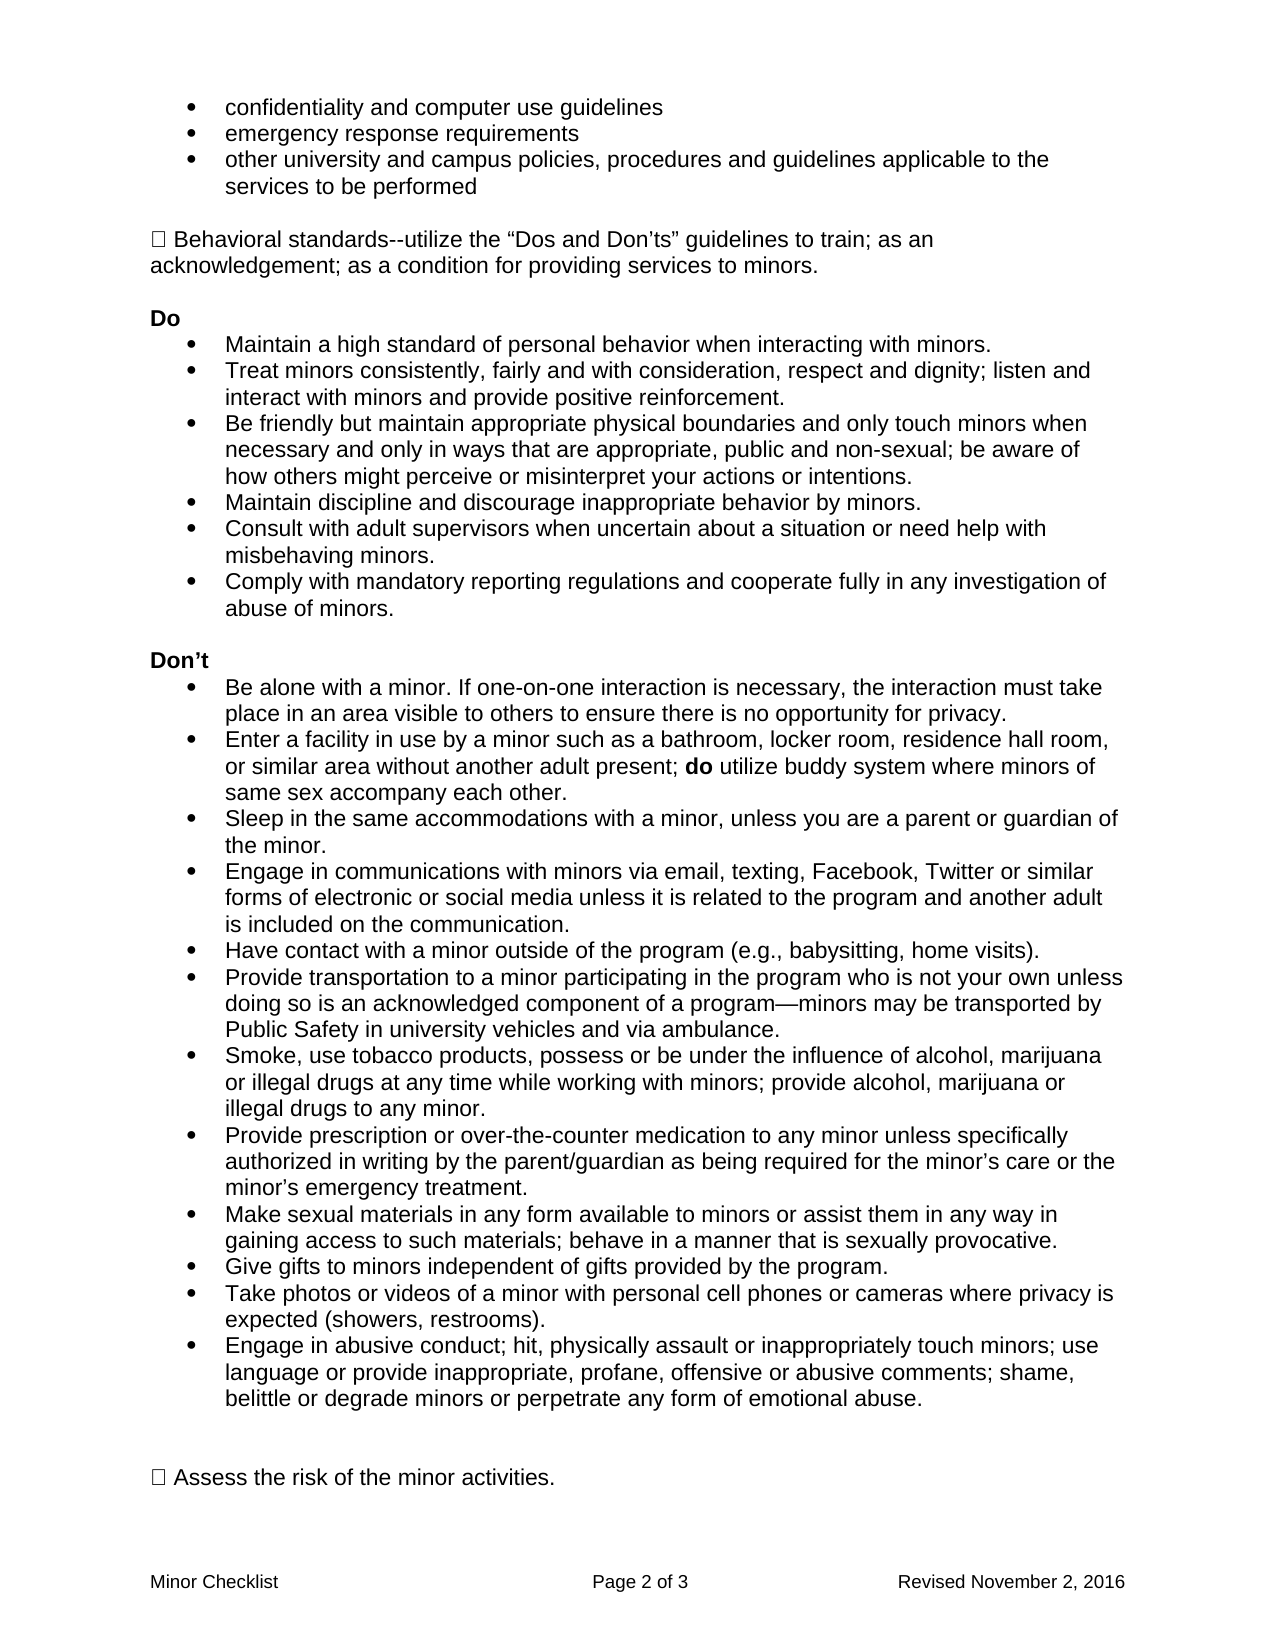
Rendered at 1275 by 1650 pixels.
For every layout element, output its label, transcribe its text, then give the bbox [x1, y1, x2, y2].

list Provide transportation to a minor participating in the program who is not your own unless doing so is an acknowledged component of a program—minors may be transported by Public Safety in university vehicles and via ambulance. [187, 963, 1125, 1042]
list Sleep in the same accommodations with a minor, unless you are a parent or guardian of the minor. [187, 805, 1125, 858]
list Maintain a high standard of personal behavior when interacting with minors. [187, 331, 1125, 357]
list Have contact with a minor outside of the program (e.g., babysitting, home visits). [187, 937, 1125, 963]
list Enter a facility in use by a minor such as a bathroom, locker room, residence hall room, or similar area without another adult present; do utilize buddy system where minors of same sex accompany each other. [187, 726, 1125, 805]
list Engage in communications with minors via email, texting, Facebook, Twitter or similar forms of electronic or social media unless it is related to the program and another adult is included on the communication. [187, 858, 1125, 937]
list Take photos or videos of a minor with personal cell phones or cameras where privacy is expected (showers, restrooms). [187, 1280, 1125, 1332]
text  Behavioral standards--utilize the “Dos and Don’ts” guidelines to train; as an acknowledgement; as a condition for providing services to minors. [150, 226, 1125, 278]
list emergency response requirements [187, 120, 1125, 146]
list Treat minors consistently, fairly and with consideration, respect and dignity; listen and interact with minors and provide positive reinforcement. [187, 357, 1125, 410]
list confidentiality and computer use guidelines [187, 94, 1125, 120]
list Engage in abusive conduct; hit, physically assault or inappropriately touch minors; use language or provide inappropriate, profane, offensive or abusive comments; shame, belittle or degrade minors or perpetrate any form of emotional abuse. [187, 1332, 1125, 1411]
text  Assess the risk of the minor activities. [150, 1464, 1125, 1491]
list Give gifts to minors independent of gifts provided by the program. [187, 1253, 1125, 1280]
text Do [150, 304, 1125, 331]
list other university and campus policies, procedures and guidelines applicable to the services to be performed [187, 146, 1125, 199]
list Be alone with a minor. If one-on-one interaction is necessary, the interaction must take place in an area visible to others to ensure there is no opportunity for privacy. [187, 673, 1125, 726]
list Smoke, use tobacco products, possess or be under the influence of alcohol, marijuana or illegal drugs at any time while working with minors; provide alcohol, marijuana or illegal drugs to any minor. [187, 1042, 1125, 1122]
list Be friendly but maintain appropriate physical boundaries and only touch minors when necessary and only in ways that are appropriate, public and non-sexual; be aware of how others might perceive or misinterpret your actions or intentions. [187, 410, 1125, 489]
list Make sexual materials in any form available to minors or assist them in any way in gaining access to such materials; behave in a manner that is sexually provocative. [187, 1201, 1125, 1253]
list Consult with adult supervisors when uncertain about a situation or need help with misbehaving minors. [187, 515, 1125, 568]
text Don’t [150, 647, 1125, 673]
list Comply with mandatory reporting regulations and cooperate fully in any investigation of abuse of minors. [187, 568, 1125, 621]
list Provide prescription or over-the-counter medication to any minor unless specifically authorized in writing by the parent/guardian as being required for the minor’s care or the minor’s emergency treatment. [187, 1122, 1125, 1201]
list Maintain discipline and discourage inappropriate behavior by minors. [187, 489, 1125, 515]
